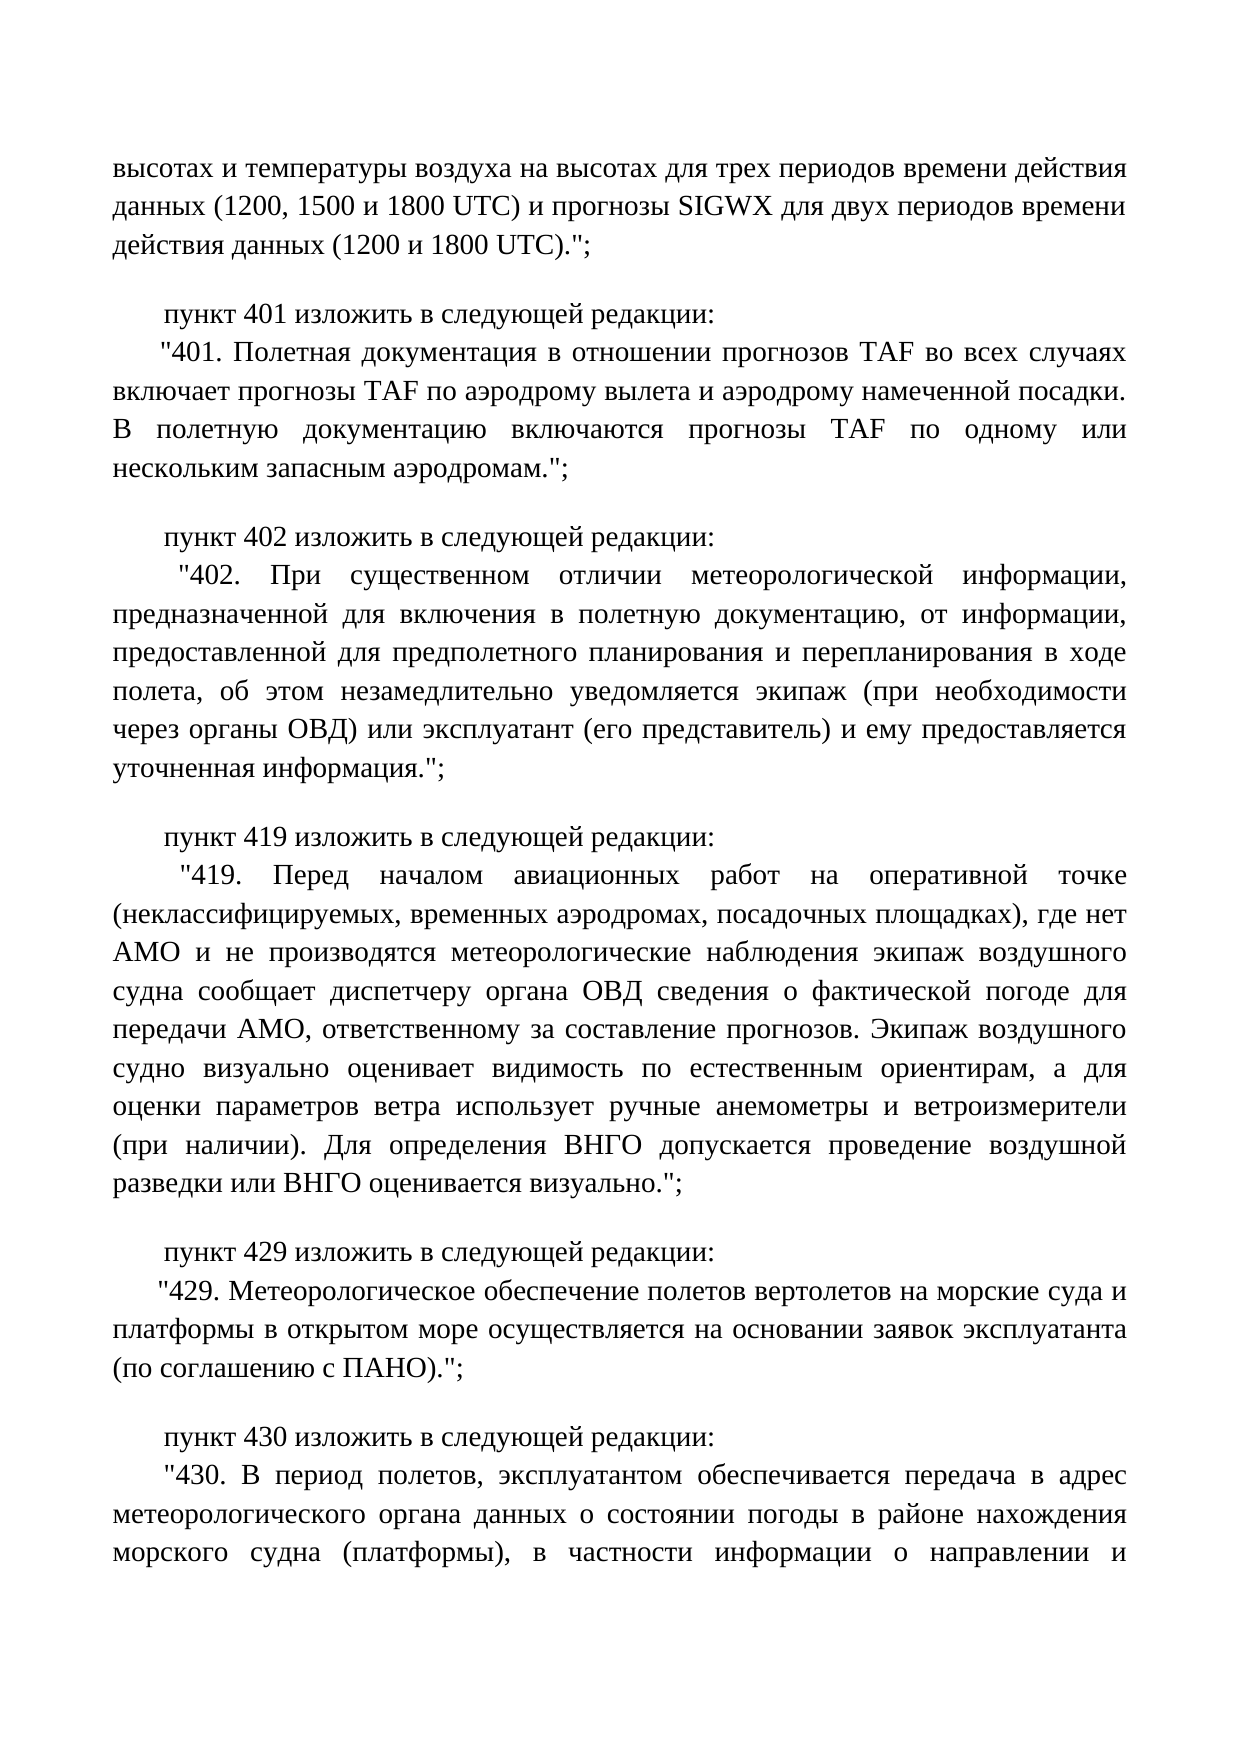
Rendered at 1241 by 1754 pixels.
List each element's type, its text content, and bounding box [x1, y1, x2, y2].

text пункт 429 изложить в следующей редакции: [112, 1234, 1128, 1268]
text пункт 430 изложить в следующей редакции: [112, 1419, 1128, 1452]
text "429. Метеорологическое обеспечение полетов вертолетов на морские суда и платформы в открытом море осуществляется на основании заявок эксплуатанта (по соглашению с ПАНО)."; [112, 1273, 1128, 1383]
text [112, 1457, 1128, 1568]
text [112, 150, 1128, 261]
text пункт 419 изложить в следующей редакции: [112, 819, 1128, 852]
text "402. При существенном отличии метеорологической информации, предназначенной для включения в полетную документацию, от информации, предоставленной для предполетного планирования и перепланирования в ходе полета, об этом незамедлительно уведомляется экипаж (при необходимости через органы ОВД) или эксплуатант (его представитель) и ему предоставляется уточненная информация."; [112, 557, 1128, 783]
text пункт 401 изложить в следующей редакции: [112, 296, 1128, 329]
text "419. Перед началом авиационных работ на оперативной точке (неклассифицируемых, временных аэродромах, посадочных площадках), где нет АМО и не производятся метеорологические наблюдения экипаж воздушного судна сообщает диспетчеру органа ОВД сведения о фактической погоде для передачи АМО, ответственному за составление прогнозов. Экипаж воздушного судно визуально оценивает видимость по естественным ориентирам, а для оценки параметров ветра использует ручные анемометры и ветроизмерители (при наличии). Для определения ВНГО допускается проведение воздушной разведки или ВНГО оценивается визуально."; [112, 857, 1128, 1199]
text "401. Полетная документация в отношении прогнозов TAF во всех случаях включает прогнозы TAF по аэродрому вылета и аэродрому намеченной посадки. В полетную документацию включаются прогнозы TAF по одному или нескольким запасным аэродромам."; [112, 334, 1128, 483]
text пункт 402 изложить в следующей редакции: [112, 519, 1128, 552]
